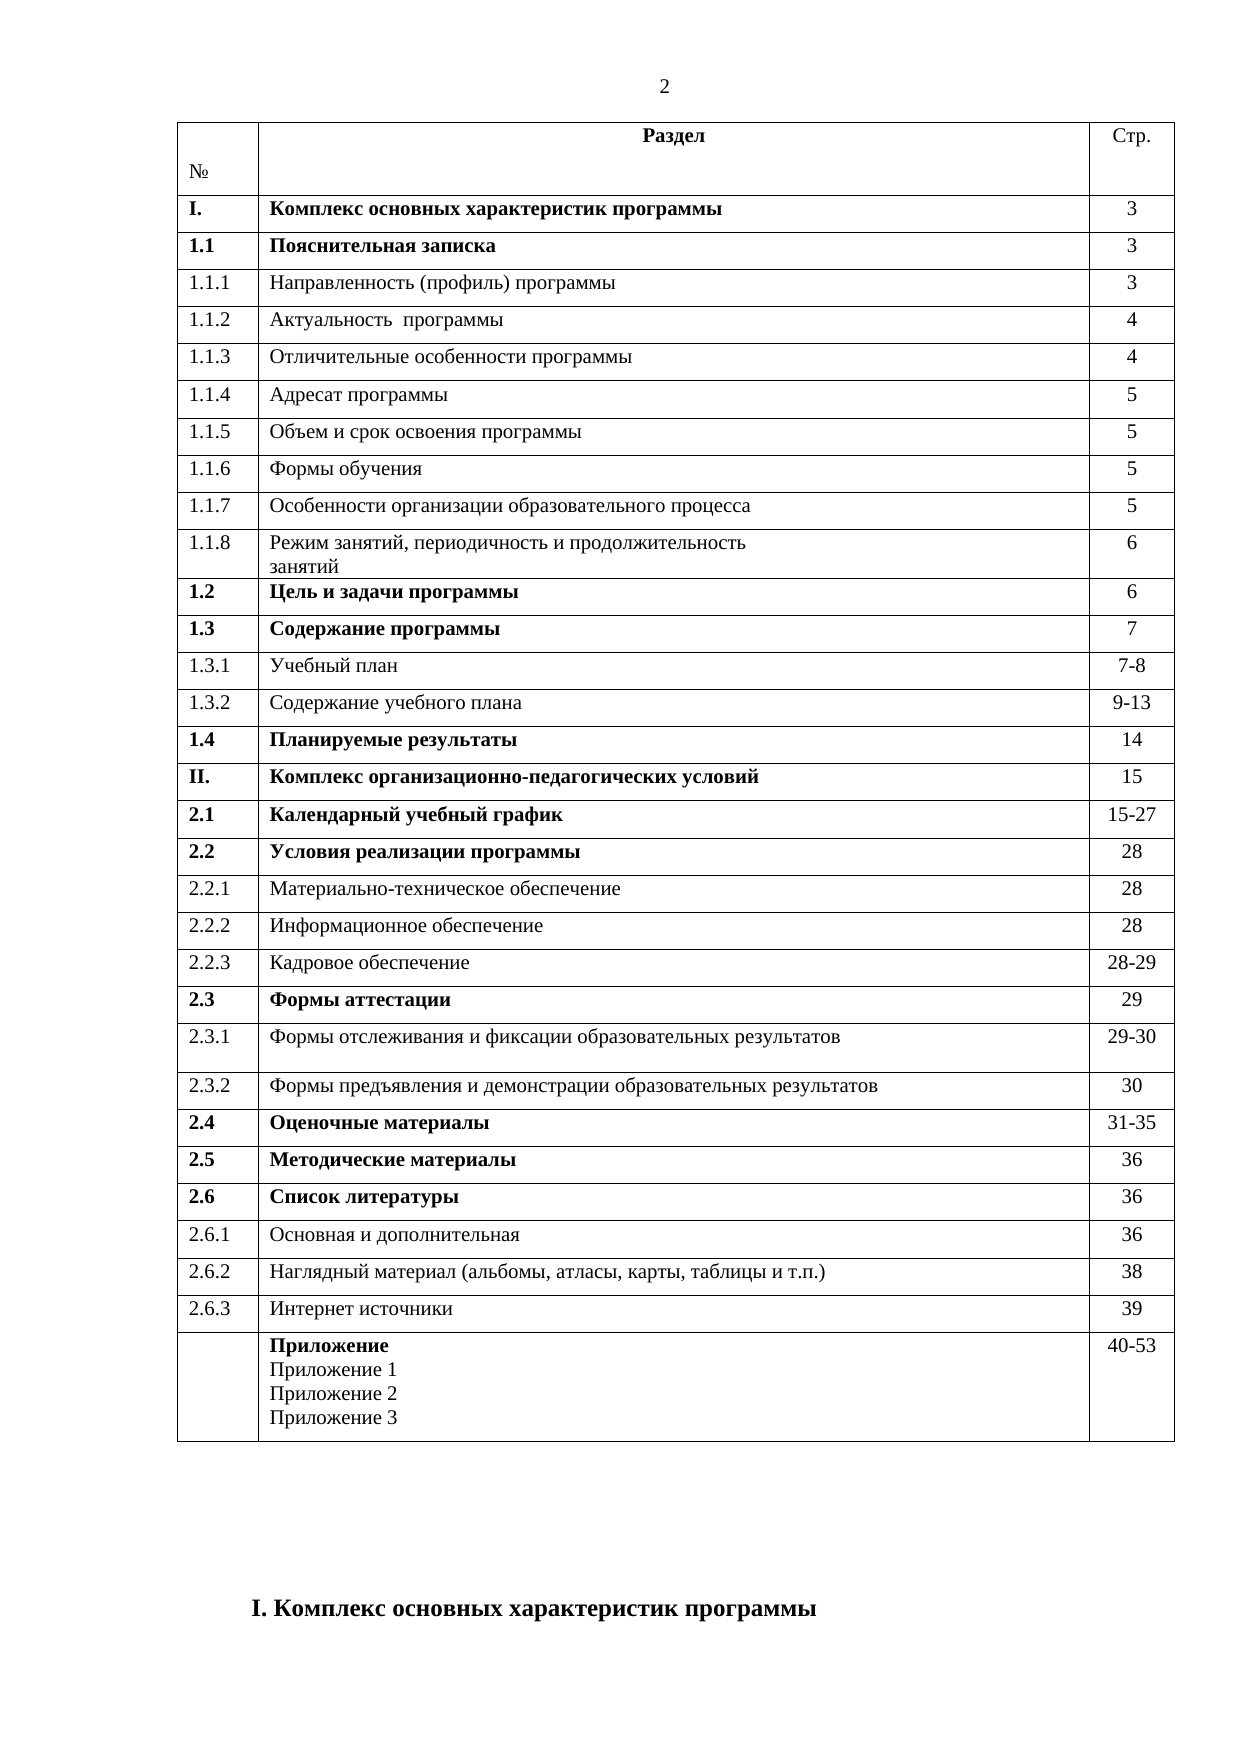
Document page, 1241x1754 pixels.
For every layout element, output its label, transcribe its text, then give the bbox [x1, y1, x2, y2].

table_cell 3 [1090, 233, 1174, 269]
table_cell Адресат программы [259, 381, 1089, 417]
table_cell 28 [1090, 913, 1174, 949]
table_cell 3 [1090, 270, 1174, 306]
table_cell 4 [1090, 307, 1174, 343]
table_cell 1.3.2 [178, 690, 258, 726]
table_cell 1.3 [178, 616, 258, 652]
table_cell Информационное обеспечение [259, 913, 1089, 949]
table_cell II. [178, 764, 258, 800]
table_cell 6 [1090, 530, 1174, 578]
table_cell 7 [1090, 616, 1174, 652]
table_cell Интернет источники [259, 1296, 1089, 1332]
table_cell 1.1.7 [178, 493, 258, 529]
table_header Стр. [1090, 123, 1174, 195]
table_cell 15-27 [1090, 801, 1174, 837]
table_cell 4 [1090, 344, 1174, 380]
table_cell 2.3 [178, 987, 258, 1023]
table_cell Отличительные особенности программы [259, 344, 1089, 380]
table_cell Приложение Приложение 1 Приложение 2 Приложение 3 [259, 1333, 1089, 1441]
table_cell 31-35 [1090, 1110, 1174, 1146]
table_header Раздел [259, 123, 1089, 195]
table_cell 1.1.5 [178, 419, 258, 454]
table_cell Цель и задачи программы [259, 579, 1089, 615]
table_cell 2.2.2 [178, 913, 258, 949]
table_cell 9-13 [1090, 690, 1174, 726]
table_cell 6 [1090, 579, 1174, 615]
table_cell Условия реализации программы [259, 839, 1089, 874]
table_cell Планируемые результаты [259, 727, 1089, 763]
table_cell Формы аттестации [259, 987, 1089, 1023]
table_cell I. [178, 196, 258, 232]
table_cell 36 [1090, 1184, 1174, 1220]
table_cell Направленность (профиль) программы [259, 270, 1089, 306]
table_cell Наглядный материал (альбомы, атласы, карты, таблицы и т.п.) [259, 1259, 1089, 1294]
table_cell 36 [1090, 1147, 1174, 1183]
table_cell 1.1 [178, 233, 258, 269]
table_cell 39 [1090, 1296, 1174, 1332]
table_cell 2.1 [178, 801, 258, 837]
table_cell 28 [1090, 876, 1174, 912]
table_cell Оценочные материалы [259, 1110, 1089, 1146]
text I. Комплекс основных характеристик программы [177, 1593, 1152, 1622]
table_cell 14 [1090, 727, 1174, 763]
table_cell 1.1.8 [178, 530, 258, 578]
table_cell 29 [1090, 987, 1174, 1023]
table_cell 38 [1090, 1259, 1174, 1294]
table_cell 1.1.2 [178, 307, 258, 343]
table_cell Методические материалы [259, 1147, 1089, 1183]
table_cell Формы предъявления и демонстрации образовательных результатов [259, 1073, 1089, 1109]
table_cell 1.3.1 [178, 653, 258, 689]
table_cell Актуальность программы [259, 307, 1089, 343]
table_cell 1.2 [178, 579, 258, 615]
table_cell 40-53 [1090, 1333, 1174, 1441]
table_cell 29-30 [1090, 1024, 1174, 1072]
table_cell Объем и срок освоения программы [259, 419, 1089, 454]
table_cell Основная и дополнительная [259, 1221, 1089, 1257]
table_cell 1.1.6 [178, 456, 258, 492]
table_cell Формы отслеживания и фиксации образовательных результатов [259, 1024, 1089, 1072]
table_cell 1.1.4 [178, 381, 258, 417]
table_cell 5 [1090, 456, 1174, 492]
table_cell 5 [1090, 381, 1174, 417]
table_cell 3 [1090, 196, 1174, 232]
table_cell 2.6.1 [178, 1221, 258, 1257]
table_cell 2.5 [178, 1147, 258, 1183]
table_header № [178, 123, 258, 195]
table_cell 1.1.3 [178, 344, 258, 380]
table_cell 2.3.2 [178, 1073, 258, 1109]
table_cell 2.6.3 [178, 1296, 258, 1332]
table_cell Комплекс основных характеристик программы [259, 196, 1089, 232]
table_cell Содержание программы [259, 616, 1089, 652]
table_cell Содержание учебного плана [259, 690, 1089, 726]
table_cell [178, 1333, 258, 1441]
table_cell Особенности организации образовательного процесса [259, 493, 1089, 529]
table_cell 2.4 [178, 1110, 258, 1146]
table_cell 15 [1090, 764, 1174, 800]
table_cell 2.6.2 [178, 1259, 258, 1294]
table_cell 2.2.1 [178, 876, 258, 912]
table_cell 28-29 [1090, 950, 1174, 986]
table_cell 1.4 [178, 727, 258, 763]
table_cell Формы обучения [259, 456, 1089, 492]
table_cell 2.6 [178, 1184, 258, 1220]
table_cell Список литературы [259, 1184, 1089, 1220]
table_cell 5 [1090, 419, 1174, 454]
table_cell 28 [1090, 839, 1174, 874]
table_cell Режим занятий, периодичность и продолжительность занятий [259, 530, 1089, 578]
table_cell Материально-техническое обеспечение [259, 876, 1089, 912]
table_cell 2.2.3 [178, 950, 258, 986]
table_cell Комплекс организационно-педагогических условий [259, 764, 1089, 800]
table_cell 36 [1090, 1221, 1174, 1257]
table_cell Пояснительная записка [259, 233, 1089, 269]
table_cell 5 [1090, 493, 1174, 529]
table_cell Календарный учебный график [259, 801, 1089, 837]
table_cell 7-8 [1090, 653, 1174, 689]
table_cell 1.1.1 [178, 270, 258, 306]
table_cell Кадровое обеспечение [259, 950, 1089, 986]
table_cell Учебный план [259, 653, 1089, 689]
table_cell 2.3.1 [178, 1024, 258, 1072]
table_cell 30 [1090, 1073, 1174, 1109]
table_cell 2.2 [178, 839, 258, 874]
